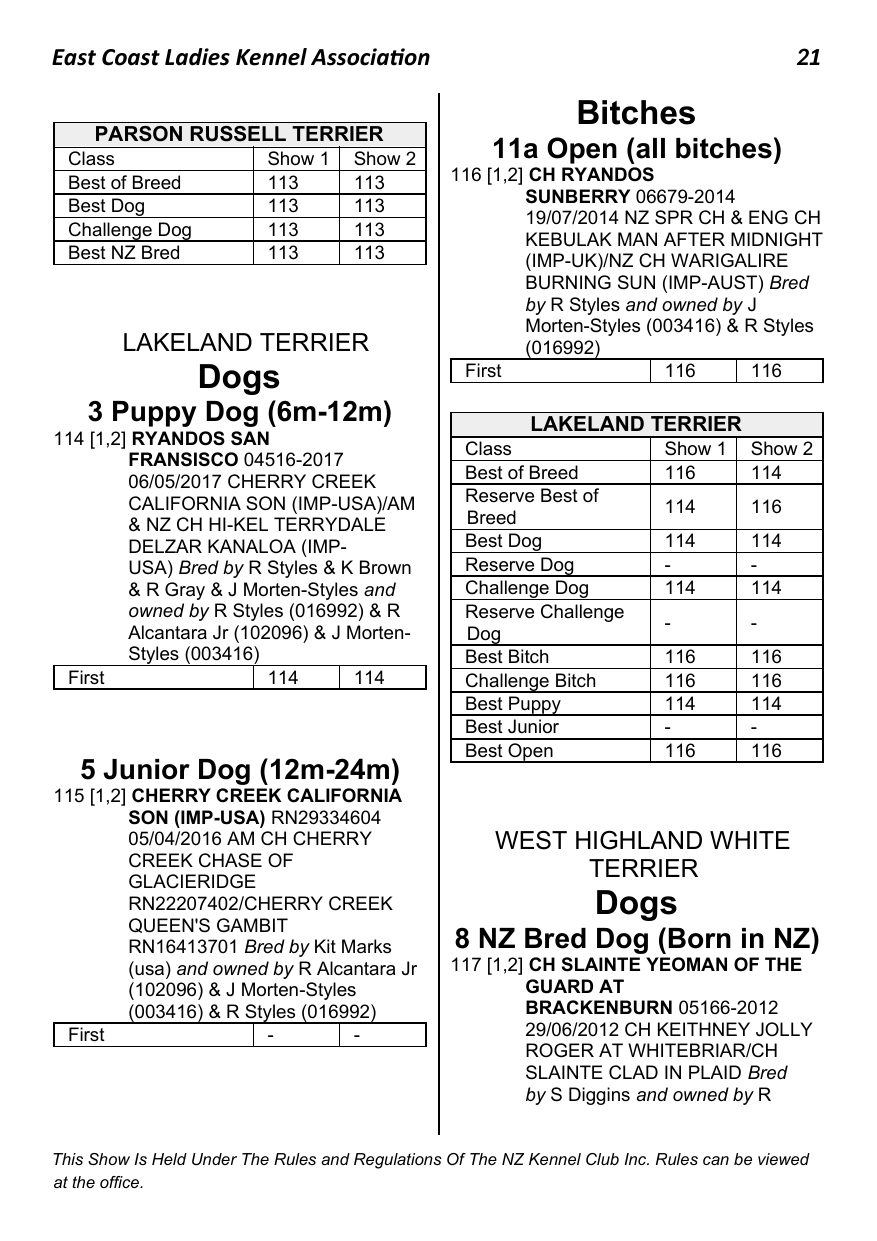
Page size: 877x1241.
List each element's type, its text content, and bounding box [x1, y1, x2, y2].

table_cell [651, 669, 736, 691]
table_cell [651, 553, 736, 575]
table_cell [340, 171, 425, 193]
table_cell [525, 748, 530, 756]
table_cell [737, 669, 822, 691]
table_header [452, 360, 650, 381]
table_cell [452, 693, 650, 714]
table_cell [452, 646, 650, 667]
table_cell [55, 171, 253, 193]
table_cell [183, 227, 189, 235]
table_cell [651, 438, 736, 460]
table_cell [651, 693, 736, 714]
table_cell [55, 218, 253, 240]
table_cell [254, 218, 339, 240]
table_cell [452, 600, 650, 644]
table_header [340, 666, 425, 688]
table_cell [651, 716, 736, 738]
subtitle 8 NZ Bred Dog (Born in NZ) [450, 922, 824, 954]
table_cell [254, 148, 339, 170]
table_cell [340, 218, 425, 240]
subtitle 5 Junior Dog (12m-24m) [53, 753, 427, 785]
subtitle 114 [1,2] RYANDOS SAN FRANSISCO 04516-2017 06/05/2017 CHERRY CREEK CALIFORNIA SON (IMP-USA)/AM & NZ CH HI-KEL TERRYDALE DELZAR KANALOA (IMP-USA) Bred by R Styles & K Brown & R Gray & J Morten-Styles and owned by R Styles (016992) & R Alcantara Jr (102096) & J Morten-Styles (003416) [53, 428, 427, 665]
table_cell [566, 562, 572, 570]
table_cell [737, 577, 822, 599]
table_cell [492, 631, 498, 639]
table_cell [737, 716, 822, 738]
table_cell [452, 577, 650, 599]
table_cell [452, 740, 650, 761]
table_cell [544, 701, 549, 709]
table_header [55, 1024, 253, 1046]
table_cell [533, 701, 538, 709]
subtitle LAKELAND TERRIER [65, 328, 427, 357]
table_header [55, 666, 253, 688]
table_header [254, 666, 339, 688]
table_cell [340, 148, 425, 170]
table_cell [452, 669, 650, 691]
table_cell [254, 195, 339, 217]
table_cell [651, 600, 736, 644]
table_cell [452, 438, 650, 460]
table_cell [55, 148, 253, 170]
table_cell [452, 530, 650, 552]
subtitle 116 [1,2] CH RYANDOS SUNBERRY 06679-2014 19/07/2014 NZ SPR CH & ENG CH KEBULAK MAN AFTER MIDNIGHT (IMP-UK)/NZ CH WARIGALIRE BURNING SUN (IMP-AUST) Bred by R Styles and owned by J Morten-Styles (003416) & R Styles (016992) [450, 164, 824, 358]
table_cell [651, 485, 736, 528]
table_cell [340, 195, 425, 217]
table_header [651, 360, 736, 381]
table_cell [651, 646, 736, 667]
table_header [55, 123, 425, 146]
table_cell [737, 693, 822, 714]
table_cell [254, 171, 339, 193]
subtitle 115 [1,2] CHERRY CREEK CALIFORNIA SON (IMP-USA) RN29334604 05/04/2016 AM CH CHERRY CREEK CHASE OF GLACIERIDGE RN22207402/CHERRY CREEK QUEEN'S GAMBIT RN16413701 Bred by Kit Marks (usa) and owned by R Alcantara Jr (102096) & J Morten-Styles (003416) & R Styles (016992) [53, 785, 427, 1022]
subtitle Bitches [448, 93, 824, 132]
subtitle 11a Open (all bitches) [450, 132, 824, 164]
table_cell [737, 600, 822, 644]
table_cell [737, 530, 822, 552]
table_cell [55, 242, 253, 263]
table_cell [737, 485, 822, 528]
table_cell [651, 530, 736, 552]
subtitle Dogs [448, 883, 824, 922]
subtitle WEST HIGHLAND WHITE TERRIER [462, 826, 824, 883]
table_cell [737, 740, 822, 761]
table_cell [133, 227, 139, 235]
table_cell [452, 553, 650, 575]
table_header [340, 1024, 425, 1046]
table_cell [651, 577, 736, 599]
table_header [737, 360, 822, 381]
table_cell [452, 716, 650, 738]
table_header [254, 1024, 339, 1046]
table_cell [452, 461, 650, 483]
subtitle 3 Puppy Dog (6m-12m) [53, 395, 427, 428]
subtitle Dogs [51, 357, 427, 395]
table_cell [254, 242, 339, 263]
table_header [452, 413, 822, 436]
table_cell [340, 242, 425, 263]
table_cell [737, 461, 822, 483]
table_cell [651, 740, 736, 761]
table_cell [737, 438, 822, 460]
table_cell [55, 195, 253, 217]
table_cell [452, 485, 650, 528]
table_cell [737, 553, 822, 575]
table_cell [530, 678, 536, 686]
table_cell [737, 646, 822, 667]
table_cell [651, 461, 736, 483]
